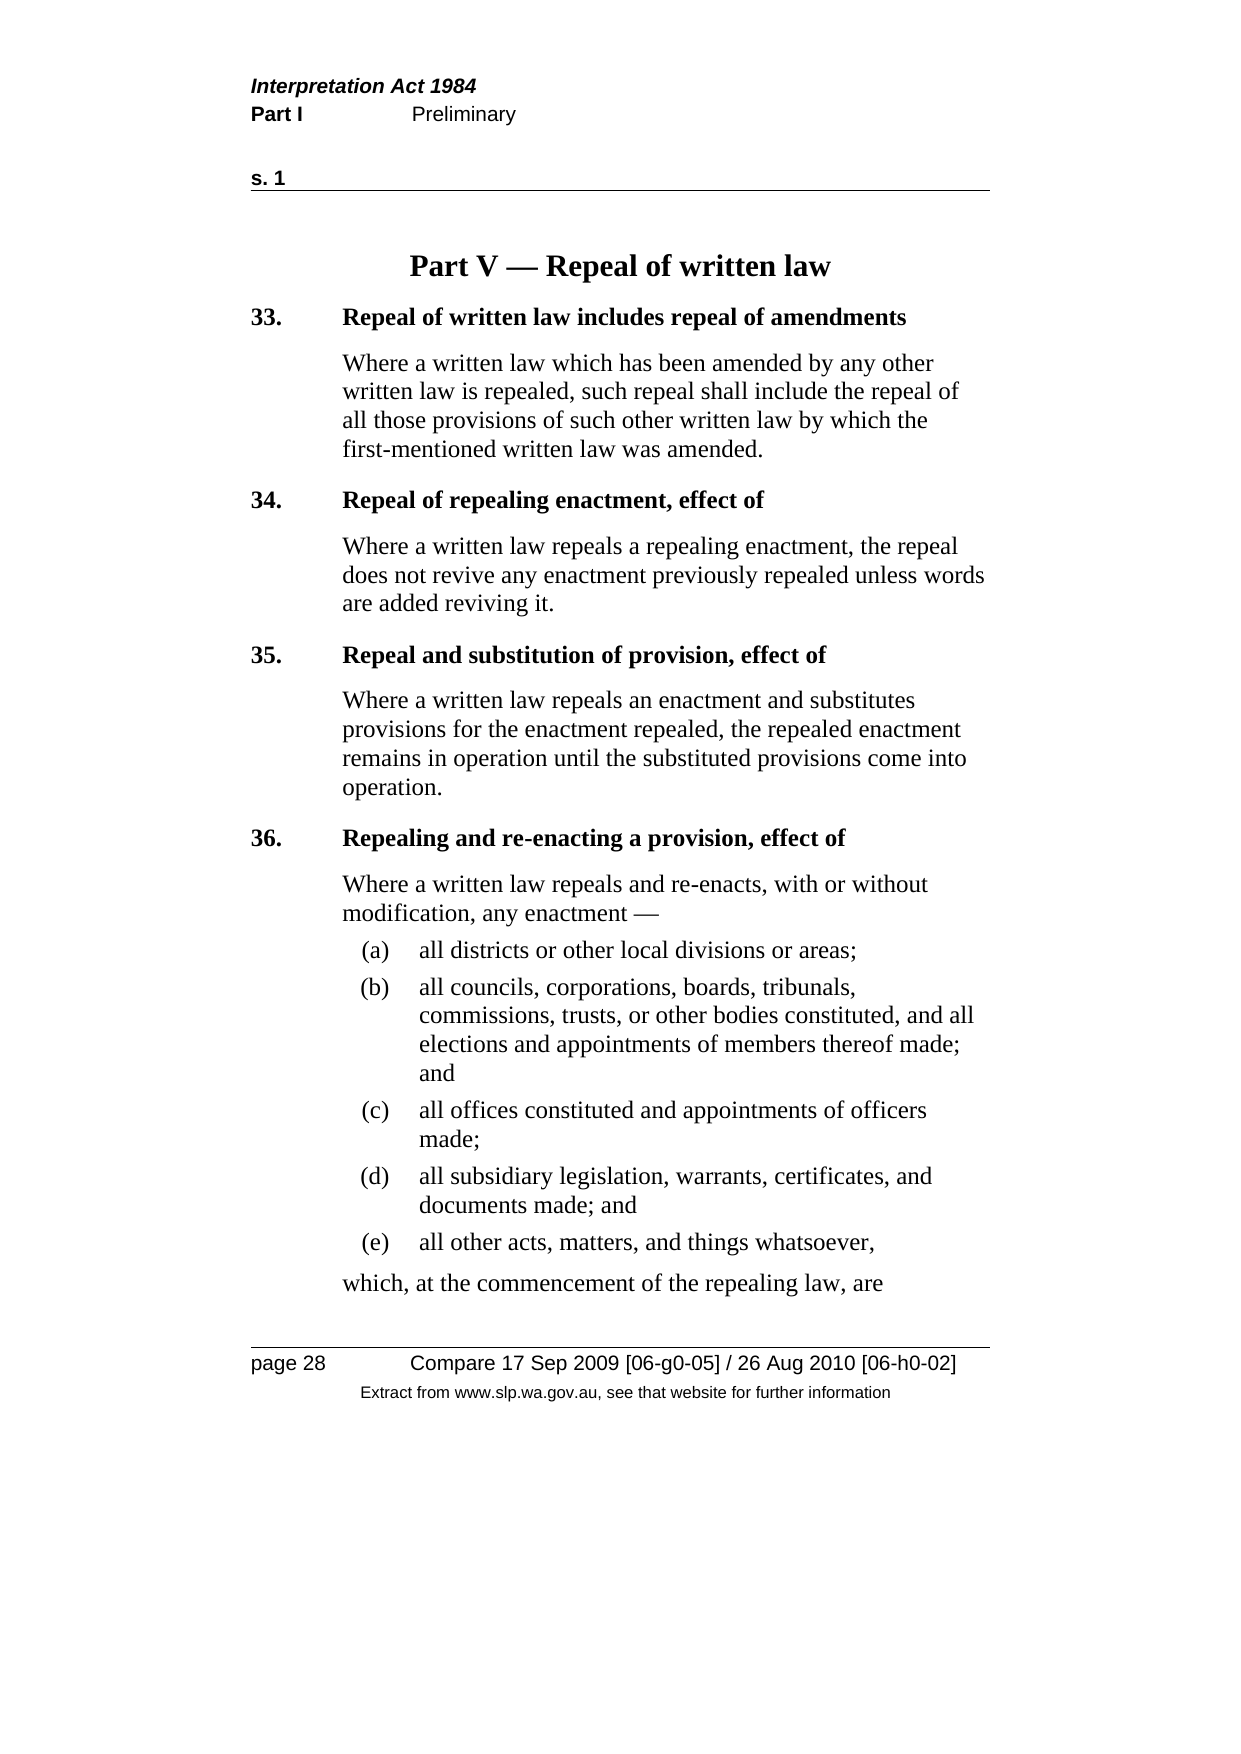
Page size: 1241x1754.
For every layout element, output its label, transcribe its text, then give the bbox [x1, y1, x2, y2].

subtitle 35. Repeal and substitution of provision, effect of [251, 640, 990, 669]
text (e) all other acts, matters, and things whatsoever, [251, 1227, 990, 1256]
text Where a written law repeals and re-enacts, with or without modification, any enactment — [251, 869, 990, 926]
text (a) all districts or other local divisions or areas; [251, 935, 990, 963]
text Where a written law repeals a repealing enactment, the repeal does not revive any enactment previously repealed unless words are added reviving it. [251, 531, 990, 617]
text (d) all subsidiary legislation, warrants, certificates, and documents made; and [251, 1161, 990, 1218]
subtitle 34. Repeal of repealing enactment, effect of [251, 486, 990, 514]
subtitle 36. Repealing and re-enacting a provision, effect of [251, 823, 990, 852]
subtitle Part V — Repeal of written law [251, 247, 990, 283]
text (b) all councils, corporations, boards, tribunals, commissions, trusts, or other bodies constituted, and all elections and appointments of members thereof made; and [251, 972, 990, 1087]
subtitle 33. Repeal of written law includes repeal of amendments [251, 302, 990, 331]
text Where a written law which has been amended by any other written law is repealed, such repeal shall include the repeal of all those provisions of such other written law by which the first-mentioned written law was amended. [251, 348, 990, 463]
text (c) all offices constituted and appointments of officers made; [251, 1095, 990, 1153]
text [251, 1268, 990, 1297]
text Where a written law repeals an enactment and substitutes provisions for the enactment repealed, the repealed enactment remains in operation until the substituted provisions come into operation. [251, 686, 990, 801]
